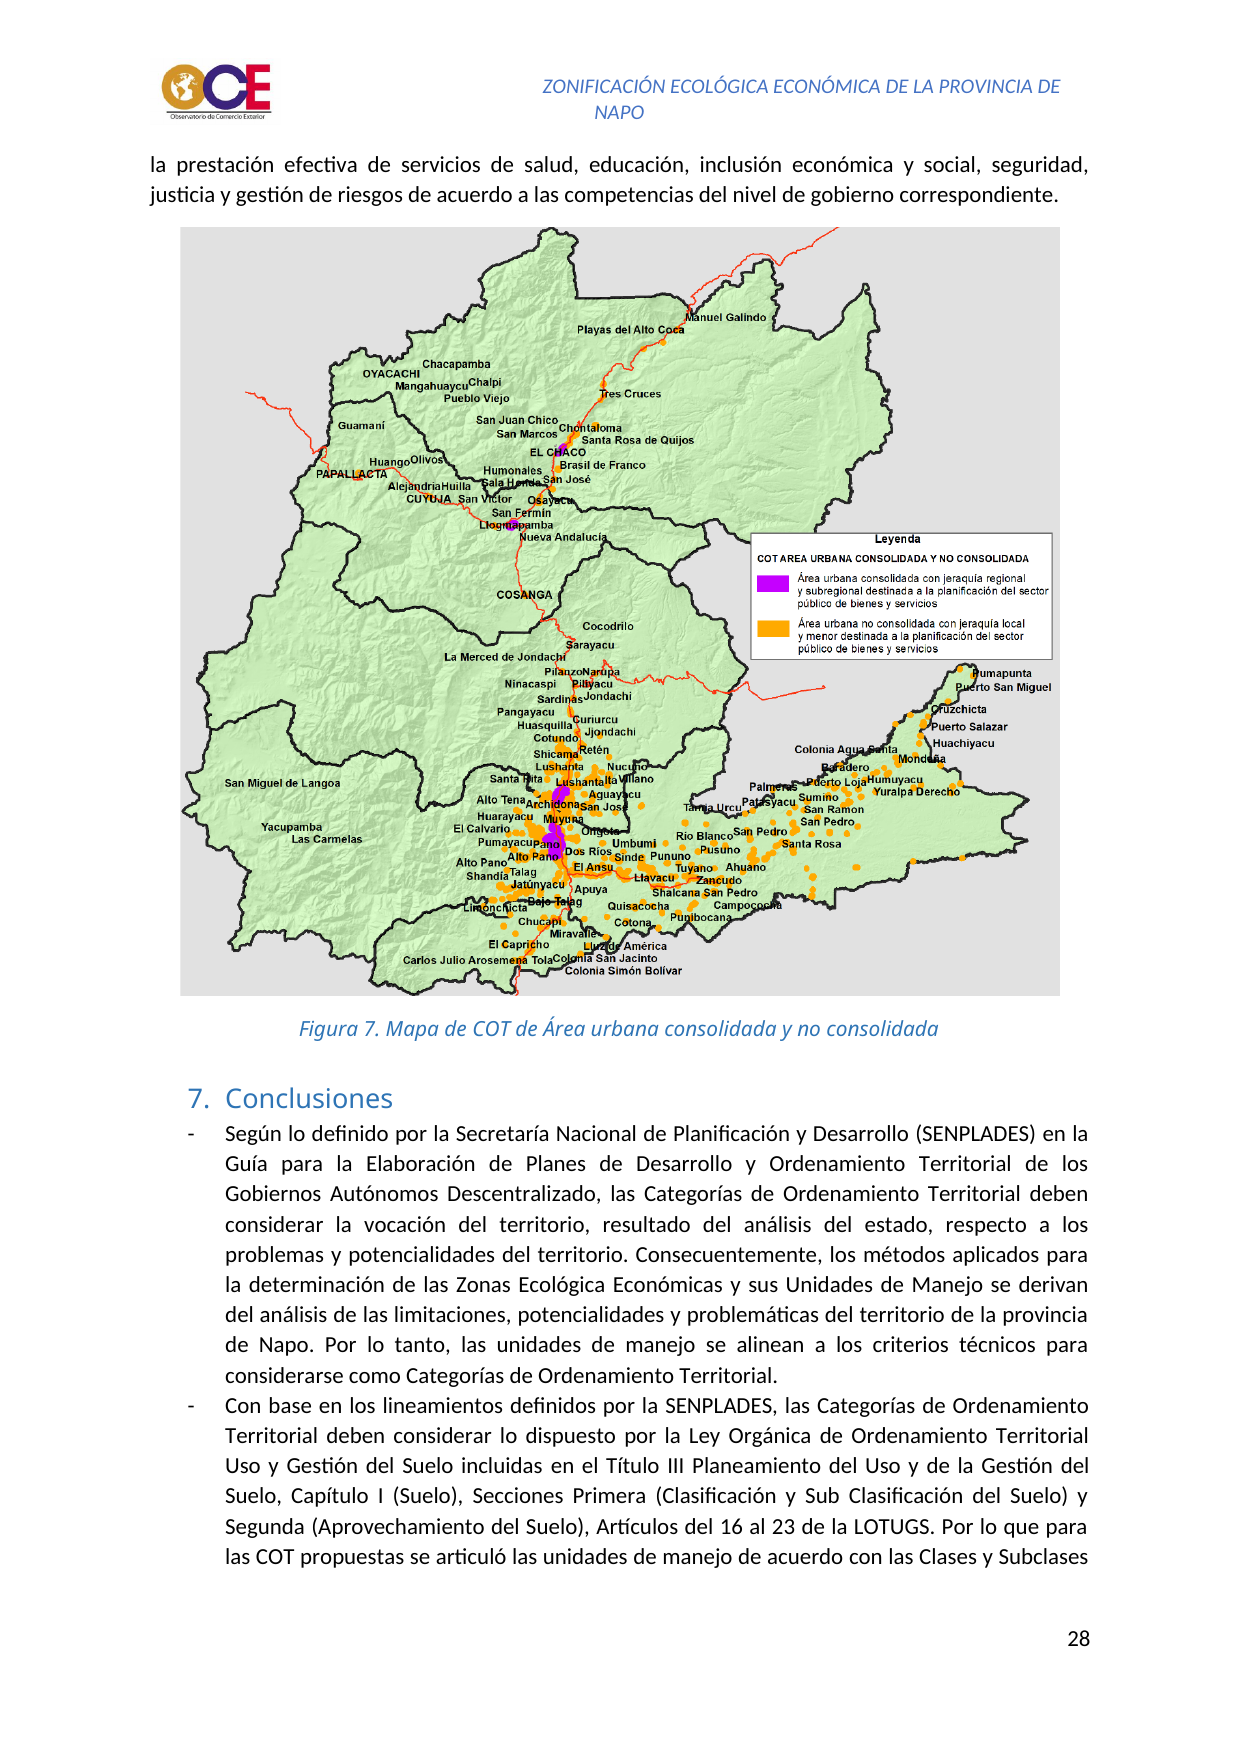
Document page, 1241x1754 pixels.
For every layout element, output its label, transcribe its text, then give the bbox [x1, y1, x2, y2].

subtitle Figura 7. Mapa de COT de Área urbana consolidada y no consolidada [150, 1014, 1090, 1043]
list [187, 1391, 1090, 1570]
list Según lo definido por la Secretaría Nacional de Planificación y Desarrollo (SENPLADES) en la Guía para la Elaboración de Planes de Desarrollo y Ordenamiento Territorial de los Gobiernos Autónomos Descentralizado, las Categorías de Ordenamiento Territorial deben considerar la vocación del territorio, resultado del análisis del estado, respecto a los problemas y potencialidades del territorio. Consecuentemente, los métodos aplicados para la determinación de las Zonas Ecológica Económicas y sus Unidades de Manejo se derivan del análisis de las limitaciones, potencialidades y problemáticas del territorio de la provincia de Napo. Por lo tanto, las unidades de manejo se alinean a los criterios técnicos para considerarse como Categorías de Ordenamiento Territorial. [187, 1119, 1090, 1389]
picture [150, 58, 281, 125]
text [150, 150, 1090, 208]
picture [180, 227, 1060, 996]
subtitle Conclusiones [187, 1079, 1090, 1116]
